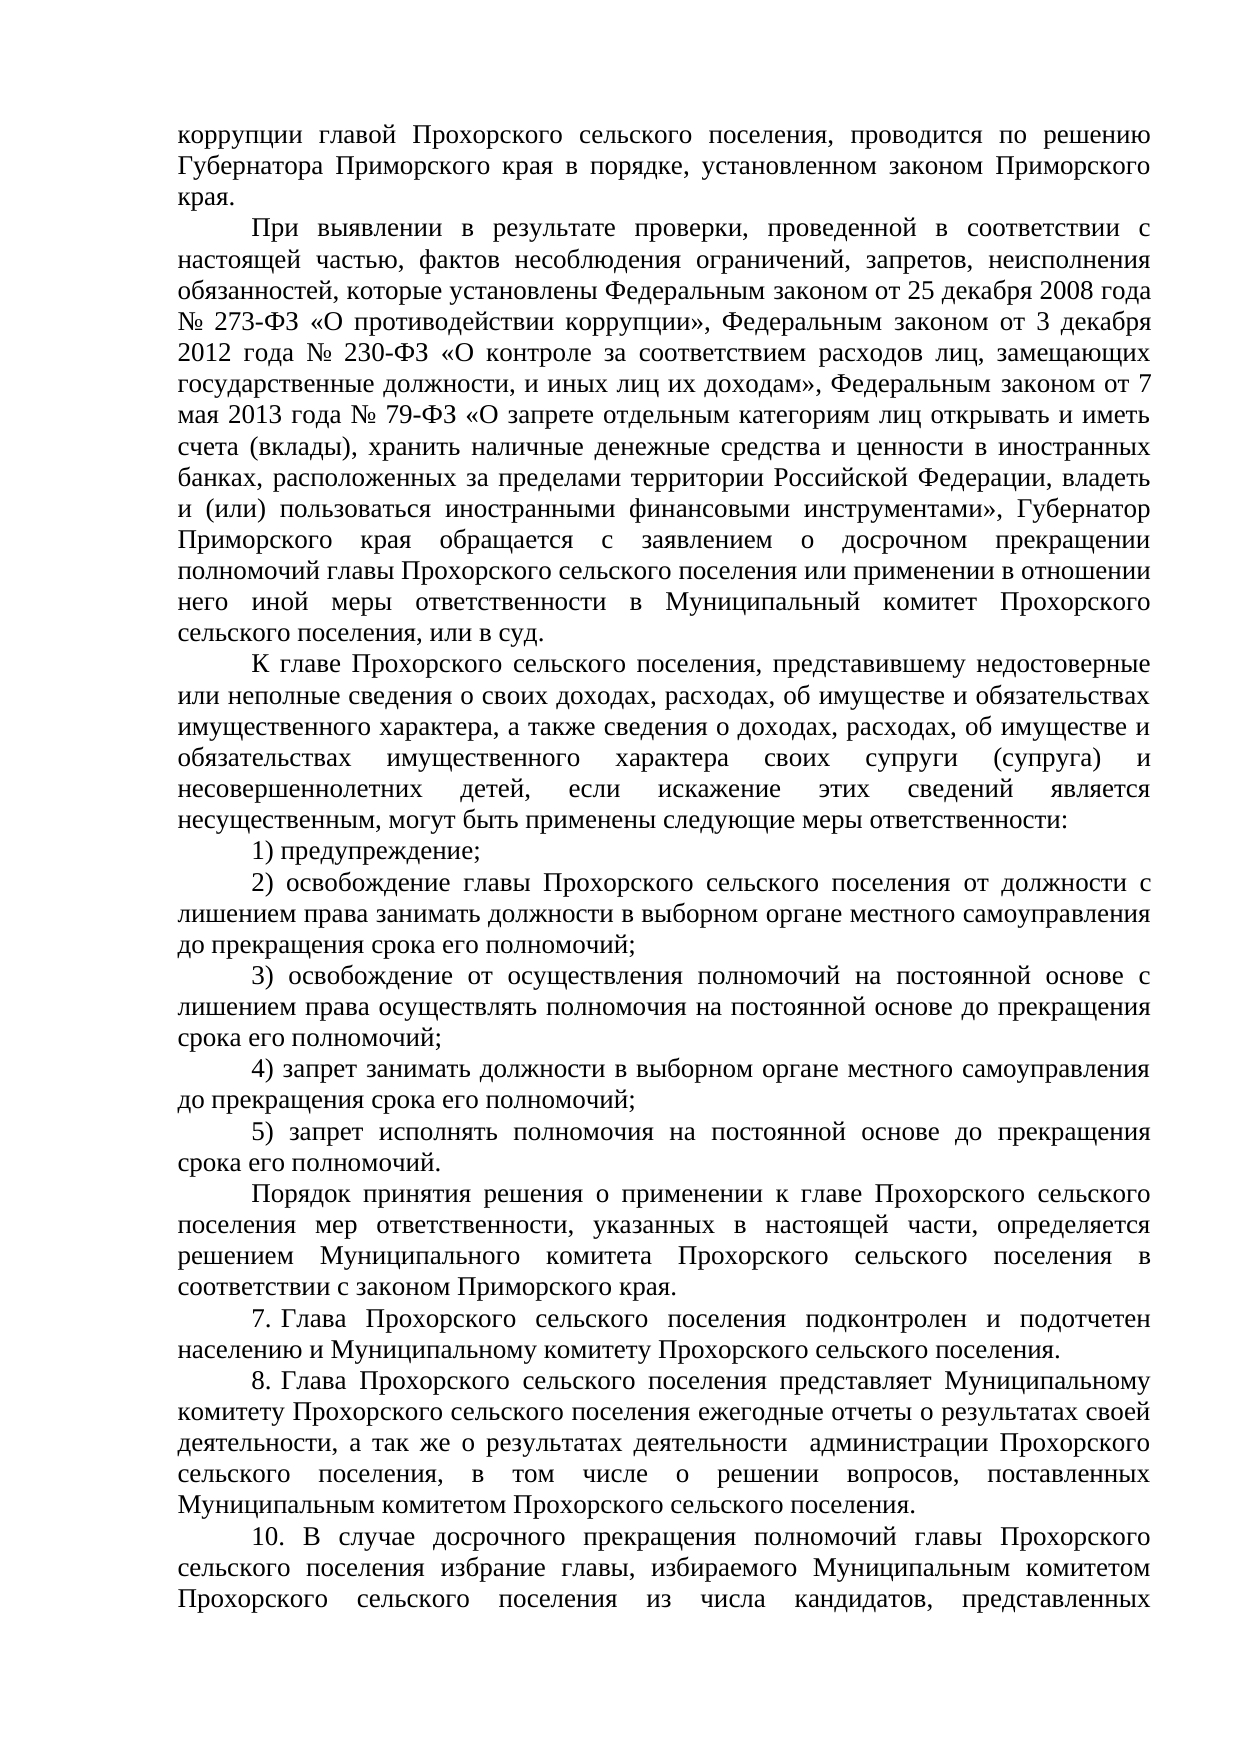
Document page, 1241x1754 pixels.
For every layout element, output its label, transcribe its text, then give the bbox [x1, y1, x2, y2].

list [177, 1520, 1152, 1613]
text При выявлении в результате проверки, проведенной в соответствии с настоящей частью, фактов несоблюдения ограничений, запретов, неисполнения обязанностей, которые установлены Федеральным законом от 25 декабря 2008 года № 273-ФЗ «О противодействии коррупции», Федеральным законом от 3 декабря 2012 года № 230-ФЗ «О контроле за соответствием расходов лиц, замещающих государственные должности, и иных лиц их доходам», Федеральным законом от 7 мая 2013 года № 79-ФЗ «О запрете отдельным категориям лиц открывать и иметь счета (вклады), хранить наличные денежные средства и ценности в иностранных банках, расположенных за пределами территории Российской Федерации, владеть и (или) пользоваться иностранными финансовыми инструментами», Губернатор Приморского края обращается с заявлением о досрочном прекращении полномочий главы Прохорского сельского поселения или применении в отношении него иной меры ответственности в Муниципальный комитет Прохорского сельского поселения, или в суд. [177, 212, 1152, 648]
text 4) запрет занимать должности в выборном органе местного самоуправления до прекращения срока его полномочий; [177, 1052, 1152, 1115]
text 2) освобождение главы Прохорского сельского поселения от должности с лишением права занимать должности в выборном органе местного самоуправления до прекращения срока его полномочий; [177, 866, 1152, 959]
text 1) предупреждение; [177, 834, 1152, 866]
text 5) запрет исполнять полномочия на постоянной основе до прекращения срока его полномочий. [177, 1115, 1152, 1177]
list Глава Прохорского сельского поселения представляет Муниципальному комитету Прохорского сельского поселения ежегодные отчеты о результатах своей деятельности, а так же о результатах деятельности администрации Прохорского сельского поселения, в том числе о решении вопросов, поставленных Муниципальным комитетом Прохорского сельского поселения. [177, 1364, 1152, 1520]
list Порядок принятия решения о применении к главе Прохорского сельского поселения мер ответственности, указанных в настоящей части, определяется решением Муниципального комитета Прохорского сельского поселения в соответствии с законом Приморского края. [177, 1177, 1152, 1302]
list Глава Прохорского сельского поселения подконтролен и подотчетен населению и Муниципальному комитету Прохорского сельского поселения. [177, 1302, 1152, 1364]
text К главе Прохорского сельского поселения, представившему недостоверные или неполные сведения о своих доходах, расходах, об имуществе и обязательствах имущественного характера, а также сведения о доходах, расходах, об имуществе и обязательствах имущественного характера своих супруги (супруга) и несовершеннолетних детей, если искажение этих сведений является несущественным, могут быть применены следующие меры ответственности: [177, 648, 1152, 834]
text 3) освобождение от осуществления полномочий на постоянной основе с лишением права осуществлять полномочия на постоянной основе до прекращения срока его полномочий; [177, 959, 1152, 1052]
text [177, 118, 1152, 212]
